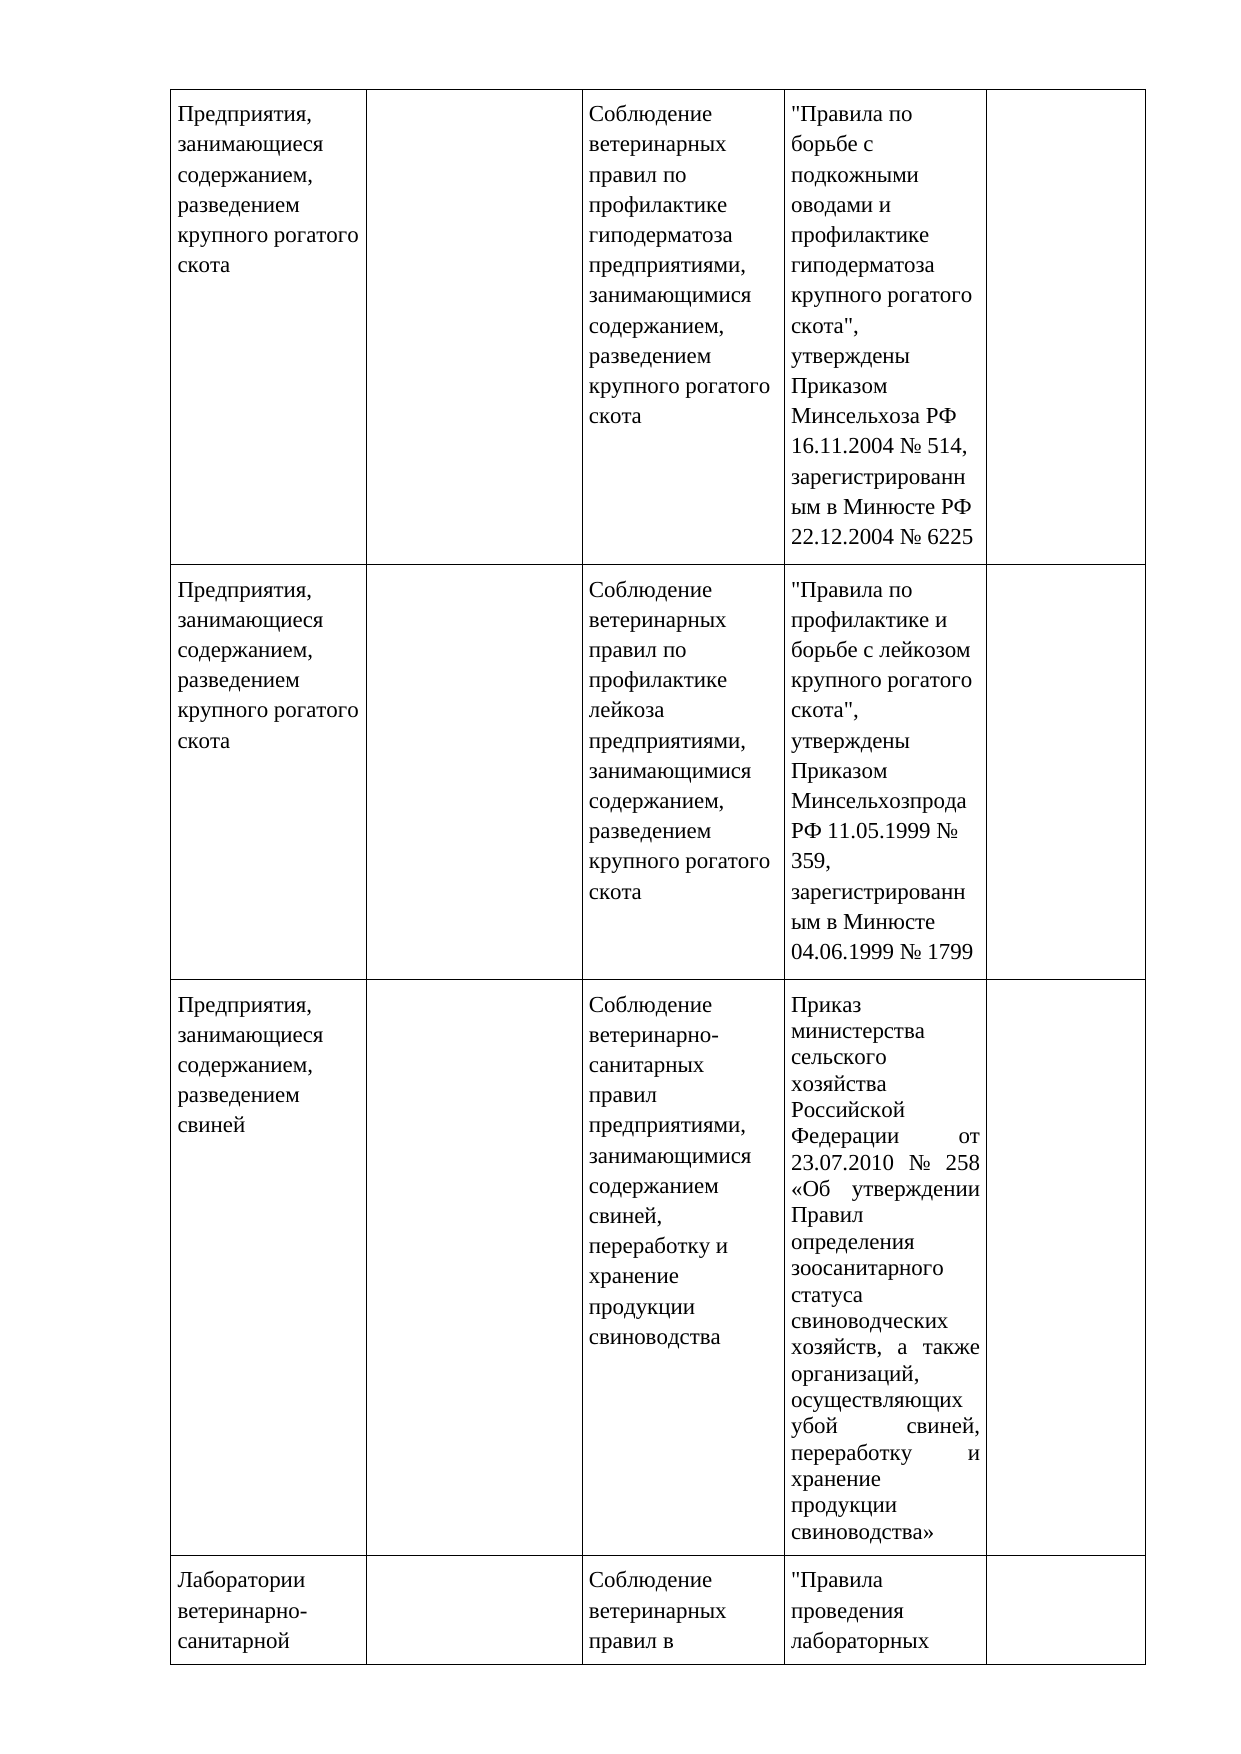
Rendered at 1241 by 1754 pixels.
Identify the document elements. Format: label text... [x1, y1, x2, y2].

table_cell [367, 1556, 582, 1664]
table_cell Приказ министерства сельского хозяйства Российской Федерации от 23.07.2010 № 258 «Об утверждении Правил определения зоосанитарного статуса свиноводческих хозяйств, а также организаций, осуществляющих убой свиней, переработку и хранение продукции свиноводства» [785, 980, 986, 1555]
table_cell "Правила по профилактике и борьбе с лейкозом крупного рогатого скота", утверждены Приказом Минсельхозпрода РФ 11.05.1999 № 359, зарегистрированным в Минюсте 04.06.1999 № 1799 [785, 565, 986, 979]
table_cell [367, 90, 582, 564]
table_cell Предприятия, занимающиеся содержанием, разведением свиней [171, 980, 366, 1555]
table_cell Соблюдение ветеринарных правил по профилактике лейкоза предприятиями, занимающимися содержанием, разведением крупного рогатого скота [583, 565, 784, 979]
table_cell [367, 565, 582, 979]
table_cell [987, 90, 1145, 564]
table_cell [367, 980, 582, 1555]
table_cell Соблюдение ветеринарных правил по профилактике гиподерматоза предприятиями, занимающимися содержанием, разведением крупного рогатого скота [583, 90, 784, 564]
table_cell Предприятия, занимающиеся содержанием, разведением крупного рогатого скота [171, 90, 366, 564]
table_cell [171, 1556, 366, 1664]
table_cell Предприятия, занимающиеся содержанием, разведением крупного рогатого скота [171, 565, 366, 979]
table_cell [987, 565, 1145, 979]
table_cell [987, 980, 1145, 1555]
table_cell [583, 1556, 784, 1664]
table_cell "Правила по борьбе с подкожными оводами и профилактике гиподерматоза крупного рогатого скота", утверждены Приказом Минсельхоза РФ 16.11.2004 № 514, зарегистрированным в Минюсте РФ 22.12.2004 № 6225 [785, 90, 986, 564]
table_cell Соблюдение ветеринарно-санитарных правил предприятиями, занимающимися содержанием свиней, переработку и хранение продукции свиноводства [583, 980, 784, 1555]
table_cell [785, 1556, 986, 1664]
table_cell [987, 1556, 1145, 1664]
